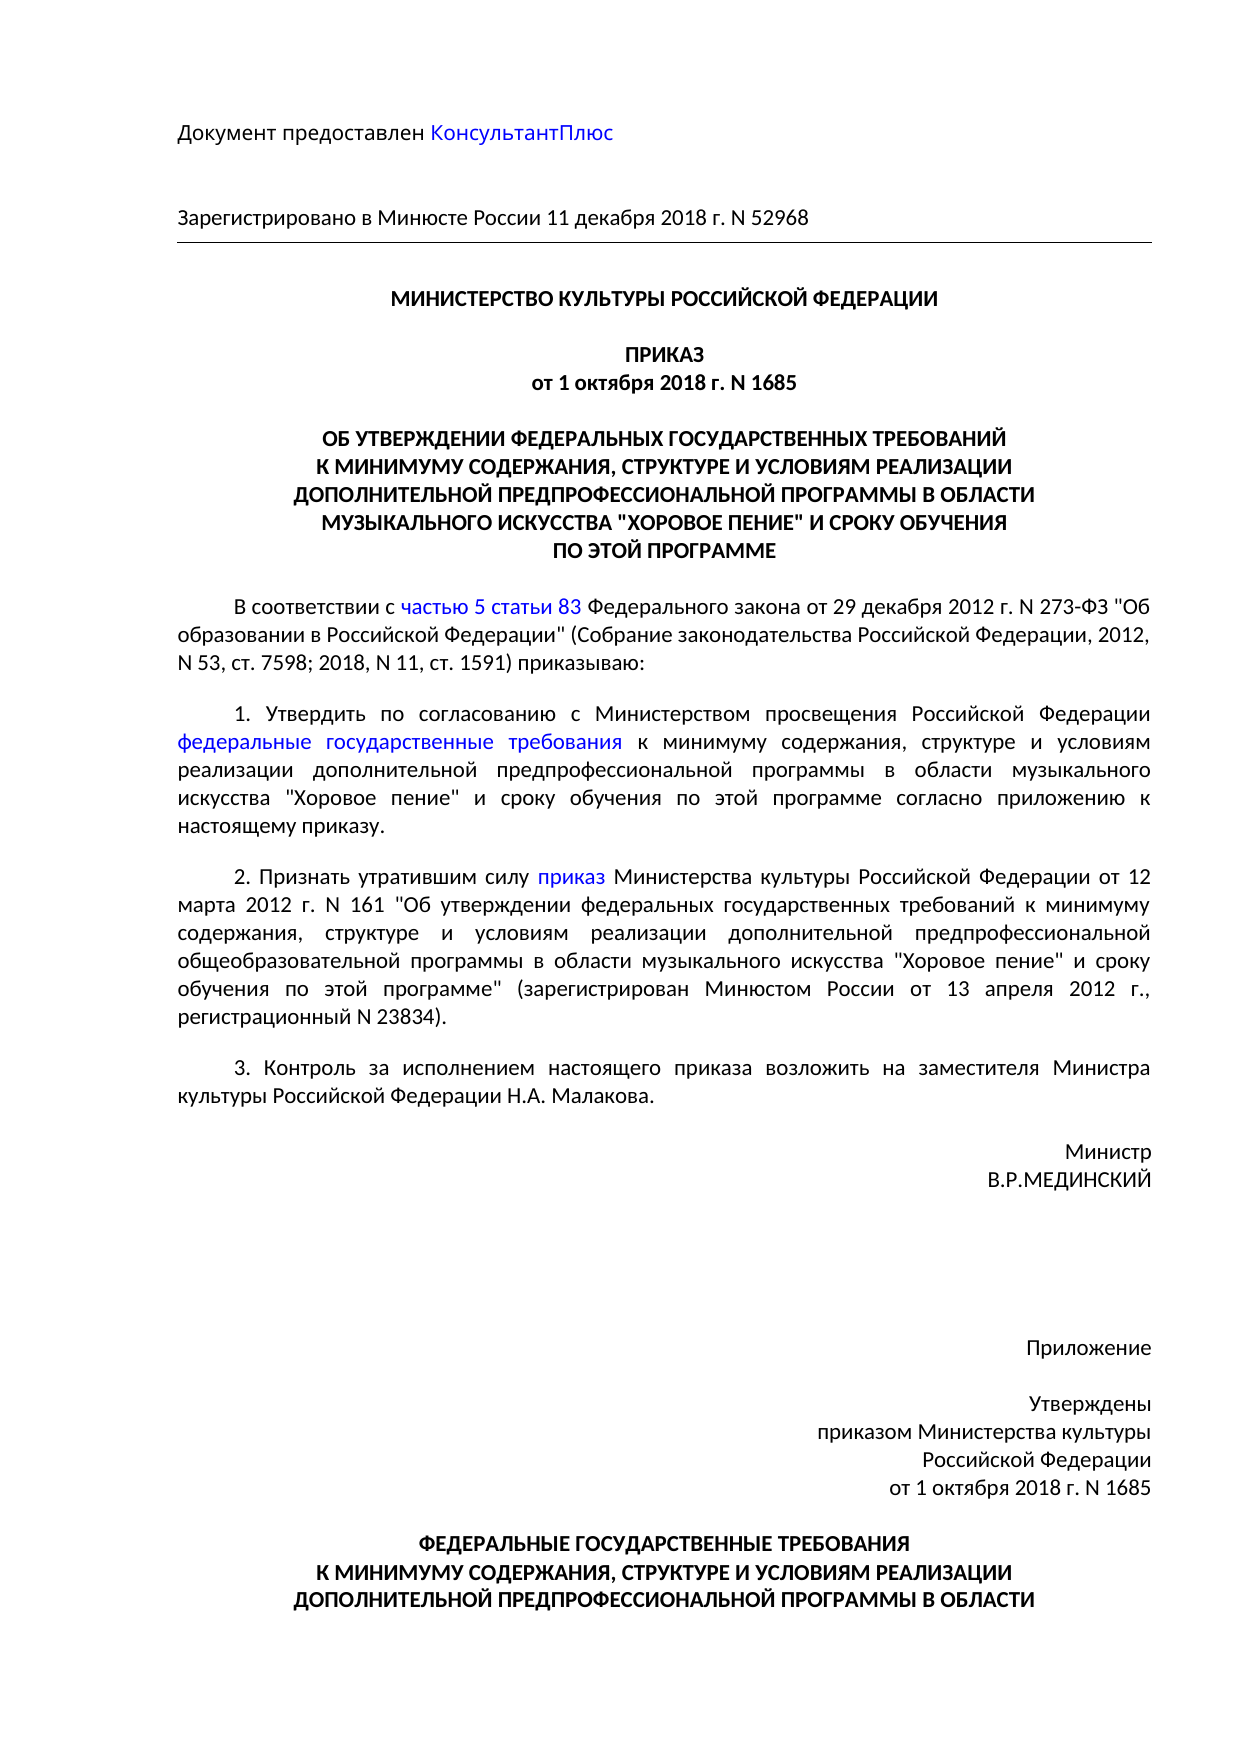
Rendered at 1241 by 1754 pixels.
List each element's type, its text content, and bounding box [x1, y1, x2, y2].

title от 1 октября 2018 г. N 1685 [177, 368, 1152, 396]
title К МИНИМУМУ СОДЕРЖАНИЯ, СТРУКТУРЕ И УСЛОВИЯМ РЕАЛИЗАЦИИ [177, 452, 1152, 480]
text В.Р.МЕДИНСКИЙ [177, 1165, 1152, 1193]
title Документ предоставлен КонсультантПлюс [177, 118, 1152, 175]
title К МИНИМУМУ СОДЕРЖАНИЯ, СТРУКТУРЕ И УСЛОВИЯМ РЕАЛИЗАЦИИ [177, 1558, 1152, 1586]
title ФЕДЕРАЛЬНЫЕ ГОСУДАРСТВЕННЫЕ ТРЕБОВАНИЯ [177, 1529, 1152, 1558]
title ОБ УТВЕРЖДЕНИИ ФЕДЕРАЛЬНЫХ ГОСУДАРСТВЕННЫХ ТРЕБОВАНИЙ [177, 424, 1152, 452]
text 3. Контроль за исполнением настоящего приказа возложить на заместителя Министра культуры Российской Федерации Н.А. Малакова. [177, 1053, 1152, 1109]
text Министр [177, 1137, 1152, 1165]
text приказом Министерства культуры [177, 1417, 1152, 1446]
text 2. Признать утратившим силу приказ Министерства культуры Российской Федерации от 12 марта 2012 г. N 161 "Об утверждении федеральных государственных требований к минимуму содержания, структуре и условиям реализации дополнительной предпрофессиональной общеобразовательной программы в области музыкального искусства "Хоровое пение" и сроку обучения по этой программе" (зарегистрирован Минюстом России от 13 апреля 2012 г., регистрационный N 23834). [177, 862, 1152, 1030]
title ДОПОЛНИТЕЛЬНОЙ ПРЕДПРОФЕССИОНАЛЬНОЙ ПРОГРАММЫ В ОБЛАСТИ [177, 1586, 1152, 1614]
text Зарегистрировано в Минюсте России 11 декабря 2018 г. N 52968 [177, 203, 1152, 231]
title ПРИКАЗ [177, 340, 1152, 368]
title МИНИСТЕРСТВО КУЛЬТУРЫ РОССИЙСКОЙ ФЕДЕРАЦИИ [177, 284, 1152, 312]
text от 1 октября 2018 г. N 1685 [177, 1473, 1152, 1502]
text Российской Федерации [177, 1446, 1152, 1473]
text 1. Утвердить по согласованию с Министерством просвещения Российской Федерации федеральные государственные требования к минимуму содержания, структуре и условиям реализации дополнительной предпрофессиональной программы в области музыкального искусства "Хоровое пение" и сроку обучения по этой программе согласно приложению к настоящему приказу. [177, 699, 1152, 839]
text Приложение [177, 1333, 1152, 1361]
title МУЗЫКАЛЬНОГО ИСКУССТВА "ХОРОВОЕ ПЕНИЕ" И СРОКУ ОБУЧЕНИЯ [177, 508, 1152, 536]
text В соответствии с частью 5 статьи 83 Федерального закона от 29 декабря 2012 г. N 273-ФЗ "Об образовании в Российской Федерации" (Собрание законодательства Российской Федерации, 2012, N 53, ст. 7598; 2018, N 11, ст. 1591) приказываю: [177, 592, 1152, 676]
title ПО ЭТОЙ ПРОГРАММЕ [177, 536, 1152, 564]
title ДОПОЛНИТЕЛЬНОЙ ПРЕДПРОФЕССИОНАЛЬНОЙ ПРОГРАММЫ В ОБЛАСТИ [177, 480, 1152, 508]
text Утверждены [177, 1389, 1152, 1417]
